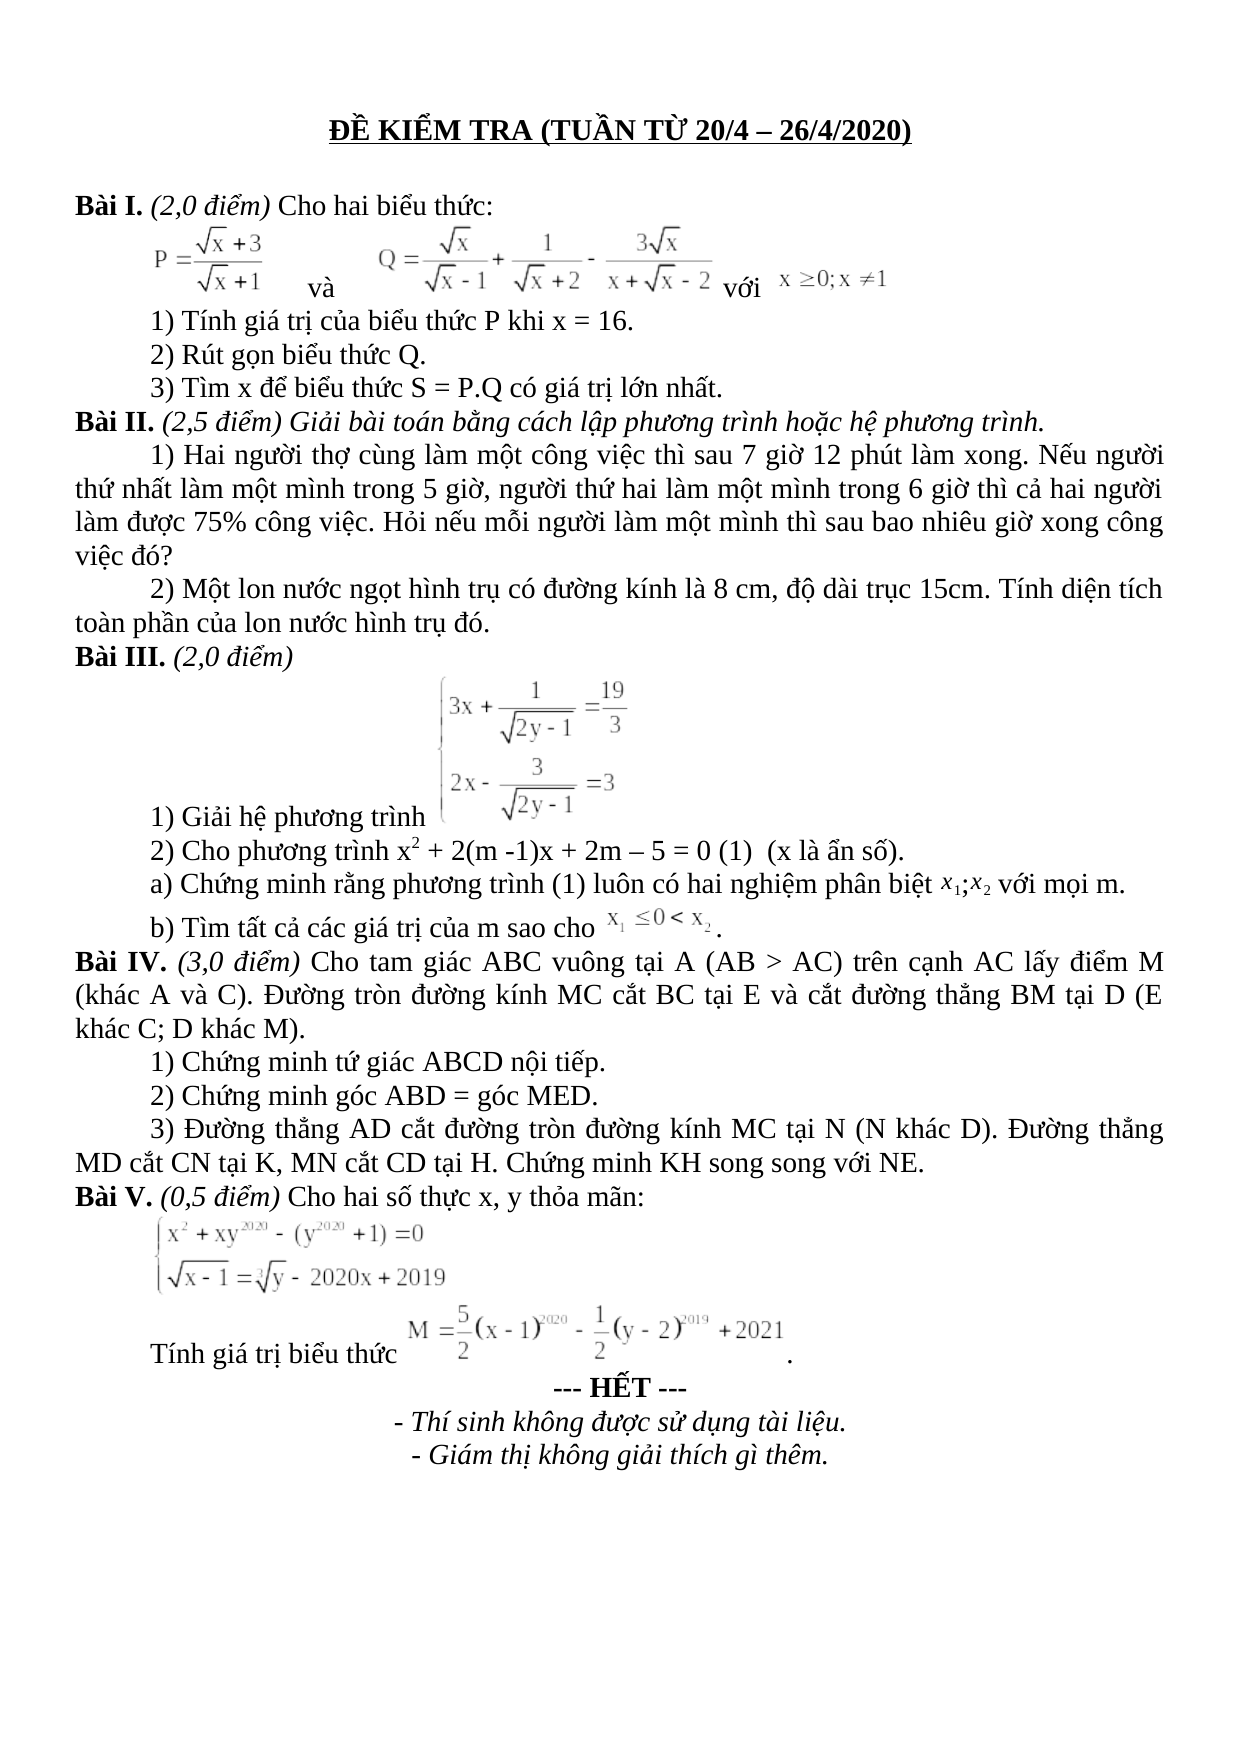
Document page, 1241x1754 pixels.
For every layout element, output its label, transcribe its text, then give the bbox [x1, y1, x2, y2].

text 2) Chứng minh góc ABD = góc MED. [75, 1078, 1165, 1112]
text 2) Cho phương trình x2 + 2(m -1)x + 2m – 5 = 0 (1) (x là ẩn số). [75, 833, 1165, 867]
text 2) Rút gọn biểu thức Q. [75, 337, 1165, 370]
text 1) Hai người thợ cùng làm một công việc thì sau 7 giờ 12 phút làm xong. Nếu người thứ nhất làm một mình trong 5 giờ, người thứ hai làm một mình trong 6 giờ thì cả hai người làm được 75% công việc. Hỏi nếu mỗi người làm một mình thì sau bao nhiêu giờ xong công việc đó? [75, 437, 1165, 572]
text và với [75, 222, 1165, 303]
text Bài III. (2,0 điểm) [75, 639, 1165, 672]
text a) Chứng minh rằng phương trình (1) luôn có hai nghiệm phân biệt ; với mọi m. [75, 867, 1165, 900]
text 3) Đường thẳng AD cắt đường tròn đường kính MC tại N (N khác D). Đường thẳng MD cắt CN tại K, MN cắt CD tại H. Chứng minh KH song song với NE. [75, 1112, 1165, 1179]
text 1) Giải hệ phương trình [75, 672, 1165, 833]
text 1) Chứng minh tứ giác ABCD nội tiếp. [75, 1044, 1165, 1078]
text Bài V. (0,5 điểm) Cho hai số thực x, y thỏa mãn: [75, 1179, 1165, 1212]
text 3) Tìm x để biểu thức S = P.Q có giá trị lớn nhất. [75, 370, 1165, 404]
text - Thí sinh không được sử dụng tài liệu. [75, 1404, 1165, 1437]
text Bài I. (2,0 điểm) Cho hai biểu thức: [75, 188, 1165, 222]
text b) Tìm tất cả các giá trị của m sao cho . [75, 900, 1165, 944]
text - Giám thị không giải thích gì thêm. [75, 1437, 1165, 1471]
text Bài II. (2,5 điểm) Giải bài toán bằng cách lập phương trình hoặc hệ phương trình. [75, 404, 1165, 437]
text 1) Tính giá trị của biểu thức P khi x = 16. [75, 303, 1165, 337]
text --- HẾT --- [75, 1370, 1165, 1404]
text ĐỀ KIỂM TRA (TUẦN TỪ 20/4 – 26/4/2020) [75, 112, 1165, 147]
text Bài IV. (3,0 điểm) Cho tam giác ABC vuông tại A (AB > AC) trên cạnh AC lấy điểm M (khác A và C). Đường tròn đường kính MC cắt BC tại E và cắt đường thẳng BM tại D (E khác C; D khác M). [75, 944, 1165, 1044]
text Tính giá trị biểu thức . [75, 1300, 1165, 1370]
text 2) Một lon nước ngọt hình trụ có đường kính là 8 cm, độ dài trục 15cm. Tính diện tích toàn phần của lon nước hình trụ đó. [75, 572, 1165, 639]
